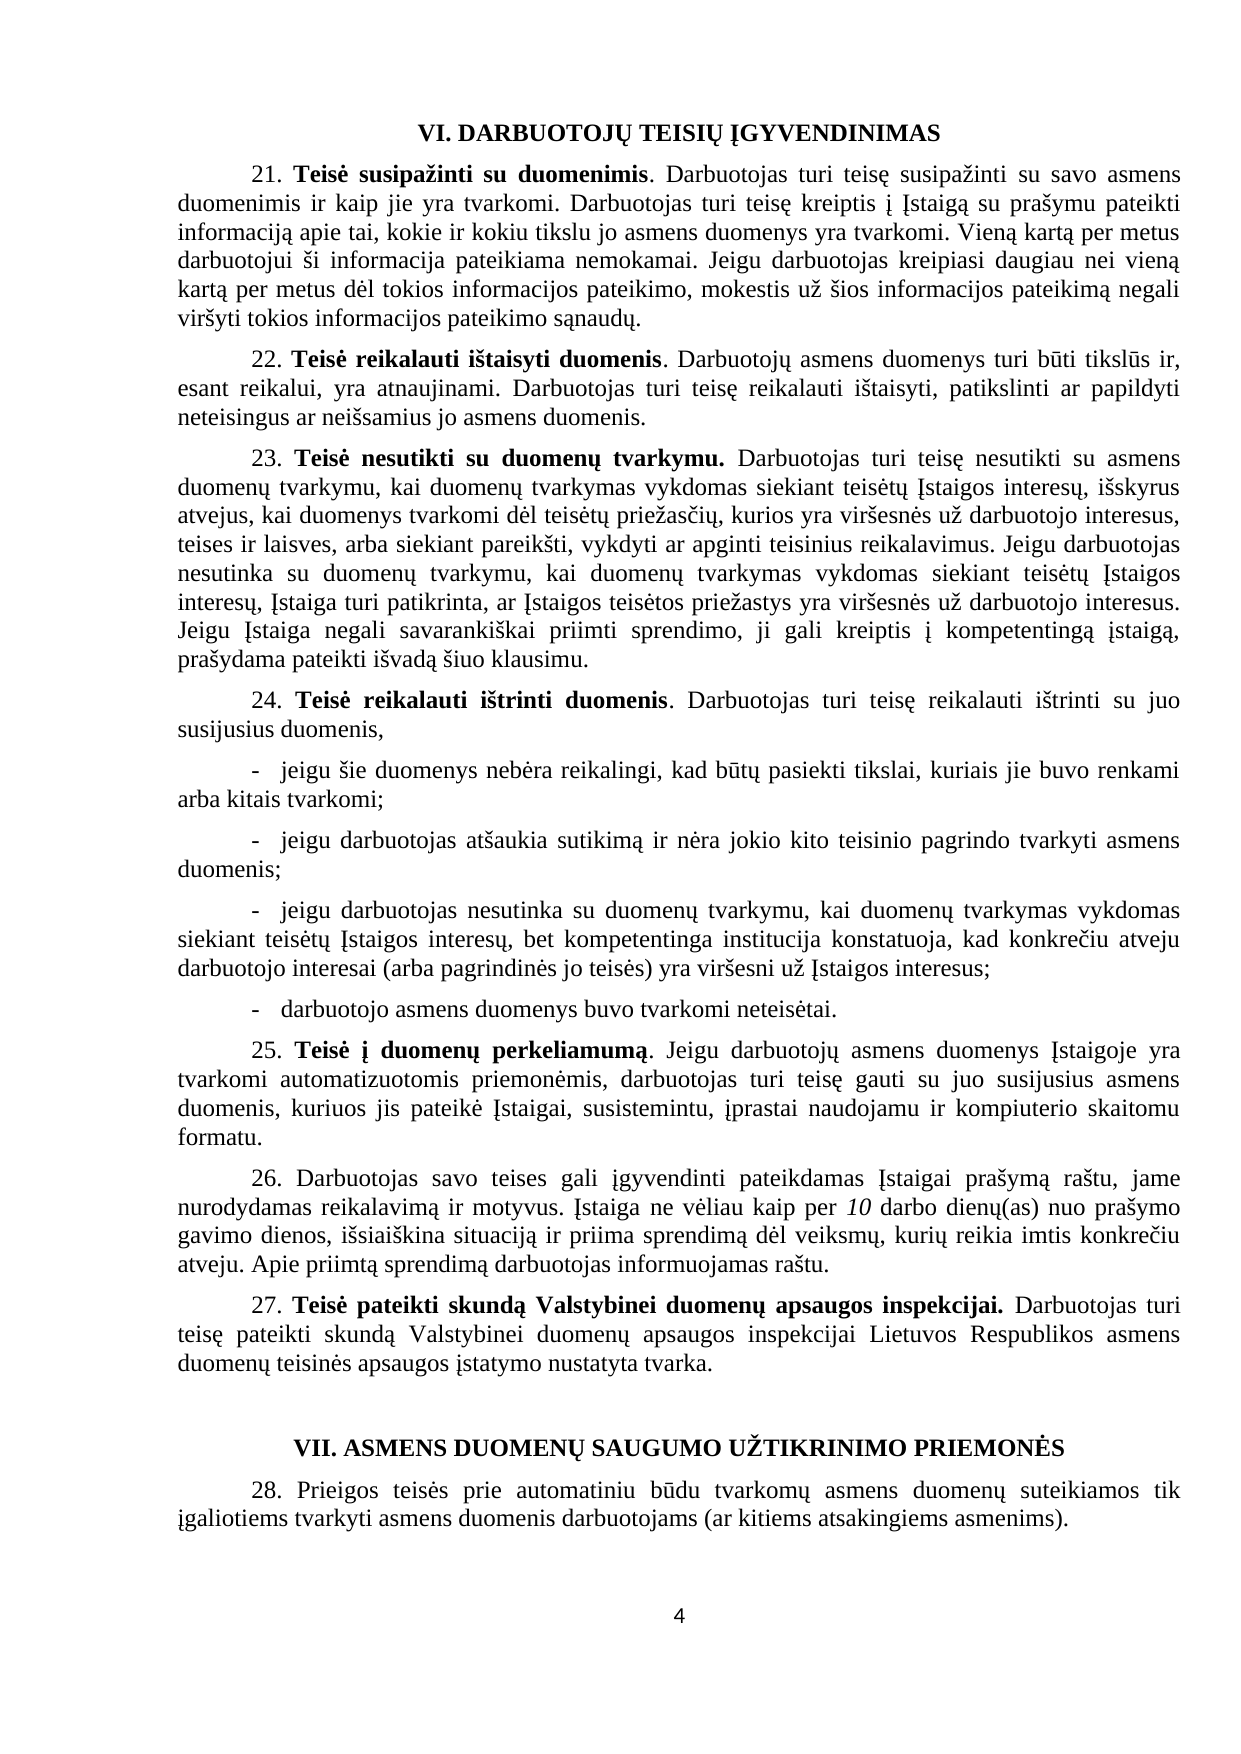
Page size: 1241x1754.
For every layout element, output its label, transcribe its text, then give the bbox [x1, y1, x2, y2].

text 24. Teisė reikalauti ištrinti duomenis. Darbuotojas turi teisę reikalauti ištrinti su juo susijusius duomenis, [177, 686, 1181, 743]
text 25. Teisė į duomenų perkeliamumą. Jeigu darbuotojų asmens duomenys Įstaigoje yra tvarkomi automatizuotomis priemonėmis, darbuotojas turi teisę gauti su juo susijusius asmens duomenis, kuriuos jis pateikė Įstaigai, susistemintu, įprastai naudojamu ir kompiuterio skaitomu formatu. [177, 1036, 1181, 1151]
text 28. Prieigos teisės prie automatiniu būdu tvarkomų asmens duomenų suteikiamos tik įgaliotiems tvarkyti asmens duomenis darbuotojams (ar kitiems atsakingiems asmenims). [177, 1475, 1181, 1532]
list jeigu darbuotojas nesutinka su duomenų tvarkymu, kai duomenų tvarkymas vykdomas siekiant teisėtų Įstaigos interesų, bet kompetentinga institucija konstatuoja, kad konkrečiu atveju darbuotojo interesai (arba pagrindinės jo teisės) yra viršesni už Įstaigos interesus; [177, 896, 1181, 982]
text 27. Teisė pateikti skundą Valstybinei duomenų apsaugos inspekcijai. Darbuotojas turi teisę pateikti skundą Valstybinei duomenų apsaugos inspekcijai Lietuvos Respublikos asmens duomenų teisinės apsaugos įstatymo nustatyta tvarka. [177, 1291, 1181, 1377]
text 21. Teisė susipažinti su duomenimis. Darbuotojas turi teisę susipažinti su savo asmens duomenimis ir kaip jie yra tvarkomi. Darbuotojas turi teisę kreiptis į Įstaigą su prašymu pateikti informaciją apie tai, kokie ir kokiu tikslu jo asmens duomenys yra tvarkomi. Vieną kartą per metus darbuotojui ši informacija pateikiama nemokamai. Jeigu darbuotojas kreipiasi daugiau nei vieną kartą per metus dėl tokios informacijos pateikimo, mokestis už šios informacijos pateikimą negali viršyti tokios informacijos pateikimo sąnaudų. [177, 159, 1181, 332]
list jeigu darbuotojas atšaukia sutikimą ir nėra jokio kito teisinio pagrindo tvarkyti asmens duomenis; [177, 826, 1181, 883]
text 26. Darbuotojas savo teises gali įgyvendinti pateikdamas Įstaigai prašymą raštu, jame nurodydamas reikalavimą ir motyvus. Įstaiga ne vėliau kaip per 10 darbo dienų(as) nuo prašymo gavimo dienos, išsiaiškina situaciją ir priima sprendimą dėl veiksmų, kurių reikia imtis konkrečiu atveju. Apie priimtą sprendimą darbuotojas informuojamas raštu. [177, 1163, 1181, 1278]
text VII. ASMENS DUOMENŲ SAUGUMO UŽTIKRINIMO PRIEMONĖS [177, 1433, 1181, 1462]
list darbuotojo asmens duomenys buvo tvarkomi neteisėtai. [177, 994, 1181, 1023]
text 22. Teisė reikalauti ištaisyti duomenis. Darbuotojų asmens duomenys turi būti tikslūs ir, esant reikalui, yra atnaujinami. Darbuotojas turi teisę reikalauti ištaisyti, patikslinti ar papildyti neteisingus ar neišsamius jo asmens duomenis. [177, 344, 1181, 431]
list jeigu šie duomenys nebėra reikalingi, kad būtų pasiekti tikslai, kuriais jie buvo renkami arba kitais tvarkomi; [177, 756, 1181, 813]
text 23. Teisė nesutikti su duomenų tvarkymu. Darbuotojas turi teisę nesutikti su asmens duomenų tvarkymu, kai duomenų tvarkymas vykdomas siekiant teisėtų Įstaigos interesų, išskyrus atvejus, kai duomenys tvarkomi dėl teisėtų priežasčių, kurios yra viršesnės už darbuotojo interesus, teises ir laisves, arba siekiant pareikšti, vykdyti ar apginti teisinius reikalavimus. Jeigu darbuotojas nesutinka su duomenų tvarkymu, kai duomenų tvarkymas vykdomas siekiant teisėtų Įstaigos interesų, Įstaiga turi patikrinta, ar Įstaigos teisėtos priežastys yra viršesnės už darbuotojo interesus. Jeigu Įstaiga negali savarankiškai priimti sprendimo, ji gali kreiptis į kompetentingą įstaigą, prašydama pateikti išvadą šiuo klausimu. [177, 443, 1181, 673]
text VI. DARBUOTOJŲ TEISIŲ ĮGYVENDINIMAS [177, 118, 1181, 147]
